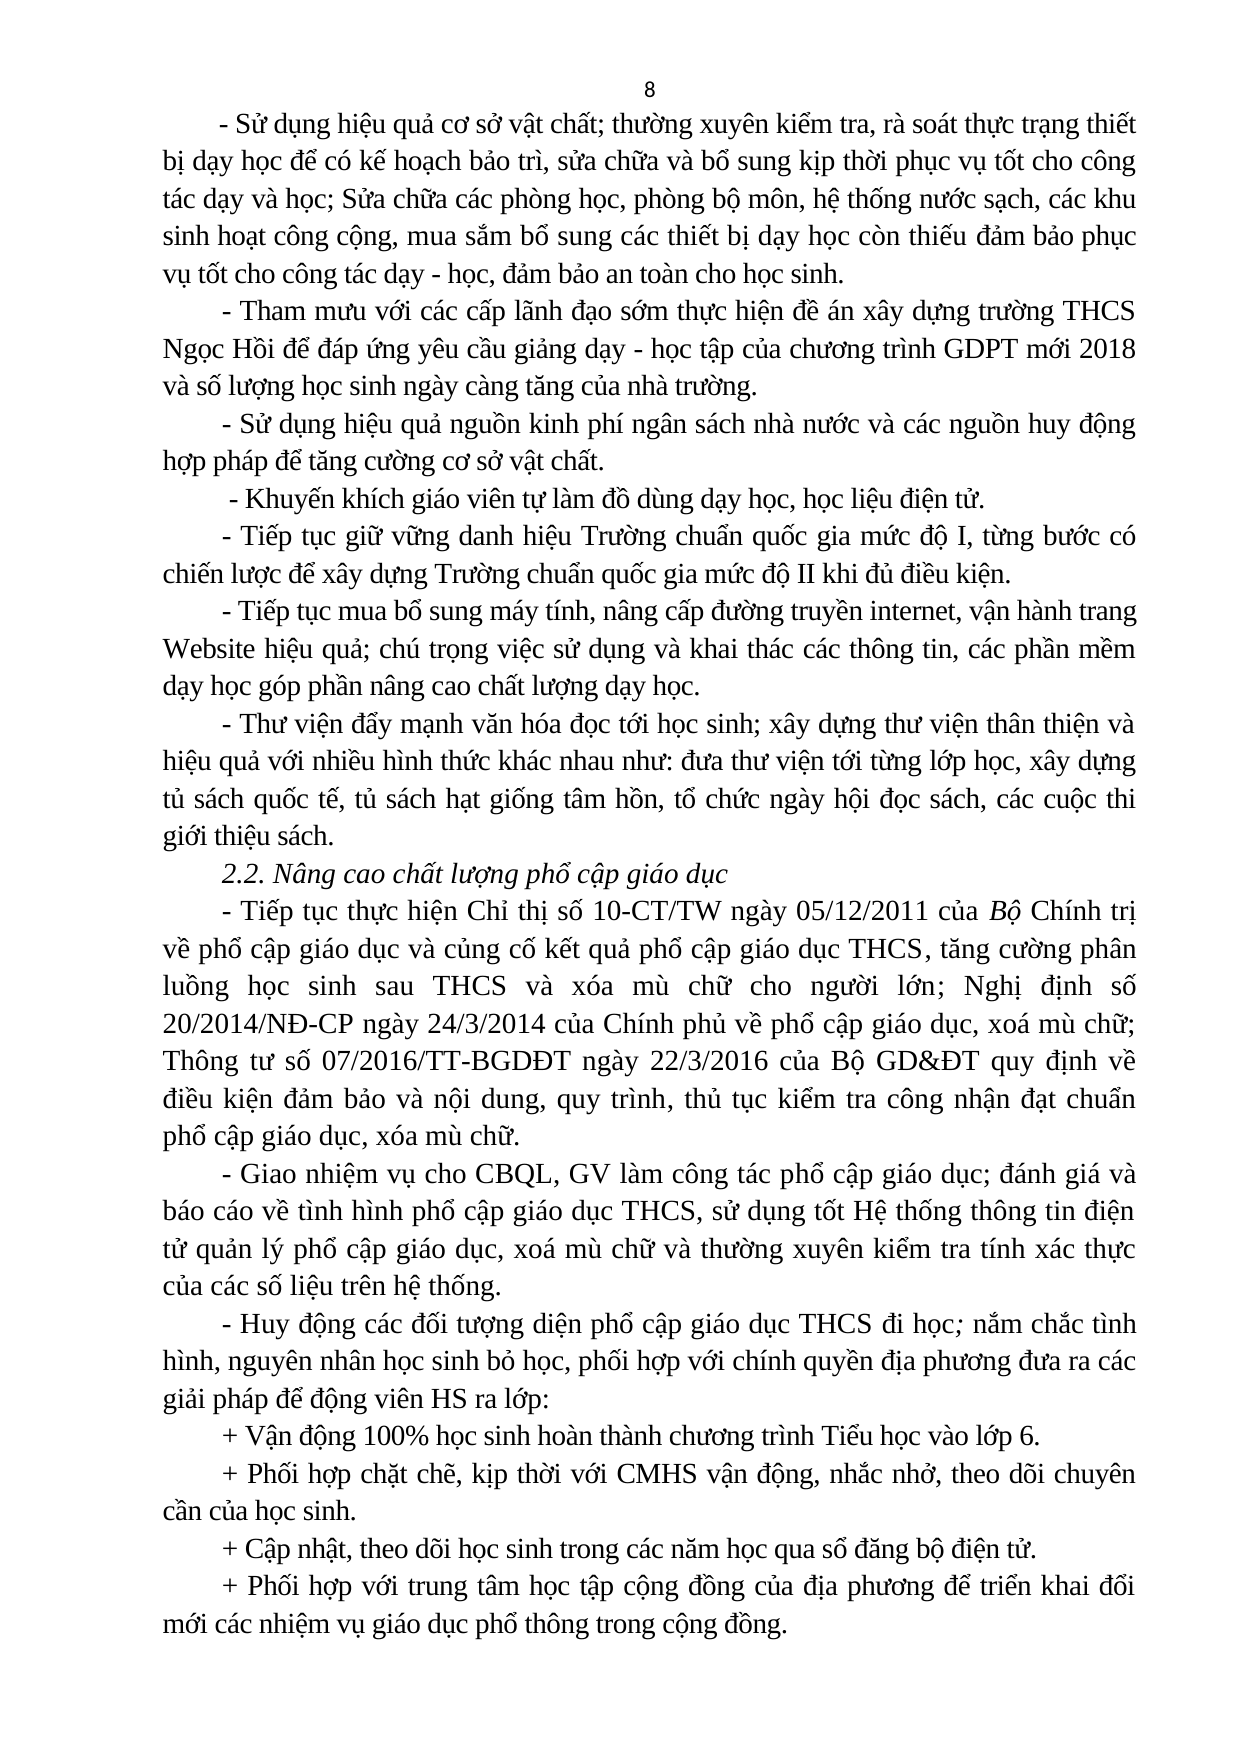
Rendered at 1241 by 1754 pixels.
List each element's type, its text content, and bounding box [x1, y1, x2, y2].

text - Tham mưu với các cấp lãnh đạo sớm thực hiện đề án xây dựng trường THCS Ngọc Hồi để đáp ứng yêu cầu giảng dạy - học tập của chương trình GDPT mới 2018 và số lượng học sinh ngày càng tăng của nhà trường. [162, 291, 1137, 403]
text + Vận động 100% học sinh hoàn thành chương trình Tiểu học vào lớp 6. [162, 1416, 1137, 1453]
text + Cập nhật, theo dõi học sinh trong các năm học qua sổ đăng bộ điện tử. [162, 1528, 1137, 1566]
text - Sử dụng hiệu quả cơ sở vật chất; thường xuyên kiểm tra, rà soát thực trạng thiết bị dạy học để có kế hoạch bảo trì, sửa chữa và bổ sung kịp thời phục vụ tốt cho công tác dạy và học; Sửa chữa các phòng học, phòng bộ môn, hệ thống nước sạch, các khu sinh hoạt công cộng, mua sắm bổ sung các thiết bị dạy học còn thiếu đảm bảo phục vụ tốt cho công tác dạy - học, đảm bảo an toàn cho học sinh. [162, 151, 1137, 195]
text - Thư viện đẩy mạnh văn hóa đọc tới học sinh; xây dựng thư viện thân thiện và hiệu quả với nhiều hình thức khác nhau như: đưa thư viện tới từng lớp học, xây dựng tủ sách quốc tế, tủ sách hạt giống tâm hồn, tổ chức ngày hội đọc sách, các cuộc thi giới thiệu sách. [162, 796, 1137, 853]
text - Tiếp tục mua bổ sung máy tính, nâng cấp đường truyền internet, vận hành trang Website hiệu quả; chú trọng việc sử dụng và khai thác các thông tin, các phần mềm dạy học góp phần nâng cao chất lượng dạy học. [162, 591, 1137, 639]
text - Tiếp tục giữ vững danh hiệu Trường chuẩn quốc gia mức độ I, từng bước có chiến lược để xây dựng Trường chuẩn quốc gia mức độ II khi đủ điều kiện. [162, 516, 1137, 591]
text - Huy động các đối tượng diện phổ cập giáo dục THCS đi học; nắm chắc tình hình, nguyên nhân học sinh bỏ học, phối hợp với chính quyền địa phương đưa ra các giải pháp để động viên HS ra lớp: [162, 1303, 1137, 1416]
text - Khuyến khích giáo viên tự làm đồ dùng dạy học, học liệu điện tử. [162, 478, 1137, 516]
text 2.2. Nâng cao chất lượng phổ cập giáo dục [162, 853, 1137, 891]
text - Tiếp tục mua bổ sung máy tính, nâng cấp đường truyền internet, vận hành trang Website hiệu quả; chú trọng việc sử dụng và khai thác các thông tin, các phần mềm dạy học góp phần nâng cao chất lượng dạy học. [162, 640, 1137, 703]
text - Sử dụng hiệu quả cơ sở vật chất; thường xuyên kiểm tra, rà soát thực trạng thiết bị dạy học để có kế hoạch bảo trì, sửa chữa và bổ sung kịp thời phục vụ tốt cho công tác dạy và học; Sửa chữa các phòng học, phòng bộ môn, hệ thống nước sạch, các khu sinh hoạt công cộng, mua sắm bổ sung các thiết bị dạy học còn thiếu đảm bảo phục vụ tốt cho công tác dạy - học, đảm bảo an toàn cho học sinh. [162, 196, 1137, 291]
text - Tiếp tục thực hiện Chỉ thị số 10-CT/TW ngày 05/12/2011 của Bộ Chính trị về phổ cập giáo dục và củng cố kết quả phổ cập giáo dục THCS, tăng cường phân luồng học sinh sau THCS và xóa mù chữ cho người lớn; Nghị định số 20/2014/NĐ-CP ngày 24/3/2014 của Chính phủ về phổ cập giáo dục, xoá mù chữ; Thông tư số 07/2016/TT-BGDĐT ngày 22/3/2016 của Bộ GD&ĐT quy định về điều kiện đảm bảo và nội dung, quy trình, thủ tục kiểm tra công nhận đạt chuẩn phổ cập giáo dục, xóa mù chữ. [162, 891, 1137, 1153]
text + Phối hợp chặt chẽ, kịp thời với CMHS vận động, nhắc nhở, theo dõi chuyên cần của học sinh. [162, 1453, 1137, 1528]
text - Sử dụng hiệu quả cơ sở vật chất; thường xuyên kiểm tra, rà soát thực trạng thiết bị dạy học để có kế hoạch bảo trì, sửa chữa và bổ sung kịp thời phục vụ tốt cho công tác dạy và học; Sửa chữa các phòng học, phòng bộ môn, hệ thống nước sạch, các khu sinh hoạt công cộng, mua sắm bổ sung các thiết bị dạy học còn thiếu đảm bảo phục vụ tốt cho công tác dạy - học, đảm bảo an toàn cho học sinh. [162, 103, 1137, 150]
text - Sử dụng hiệu quả nguồn kinh phí ngân sách nhà nước và các nguồn huy động hợp pháp để tăng cường cơ sở vật chất. [162, 403, 1137, 478]
text - Thư viện đẩy mạnh văn hóa đọc tới học sinh; xây dựng thư viện thân thiện và hiệu quả với nhiều hình thức khác nhau như: đưa thư viện tới từng lớp học, xây dựng tủ sách quốc tế, tủ sách hạt giống tâm hồn, tổ chức ngày hội đọc sách, các cuộc thi giới thiệu sách. [162, 703, 1137, 795]
text - Giao nhiệm vụ cho CBQL, GV làm công tác phổ cập giáo dục; đánh giá và báo cáo về tình hình phổ cập giáo dục THCS, sử dụng tốt Hệ thống thông tin điện tử quản lý phổ cập giáo dục, xoá mù chữ và thường xuyên kiểm tra tính xác thực của các số liệu trên hệ thống. [162, 1153, 1137, 1303]
text + Phối hợp với trung tâm học tập cộng đồng của địa phương để triển khai đổi mới các nhiệm vụ giáo dục phổ thông trong cộng đồng. [162, 1566, 1137, 1641]
